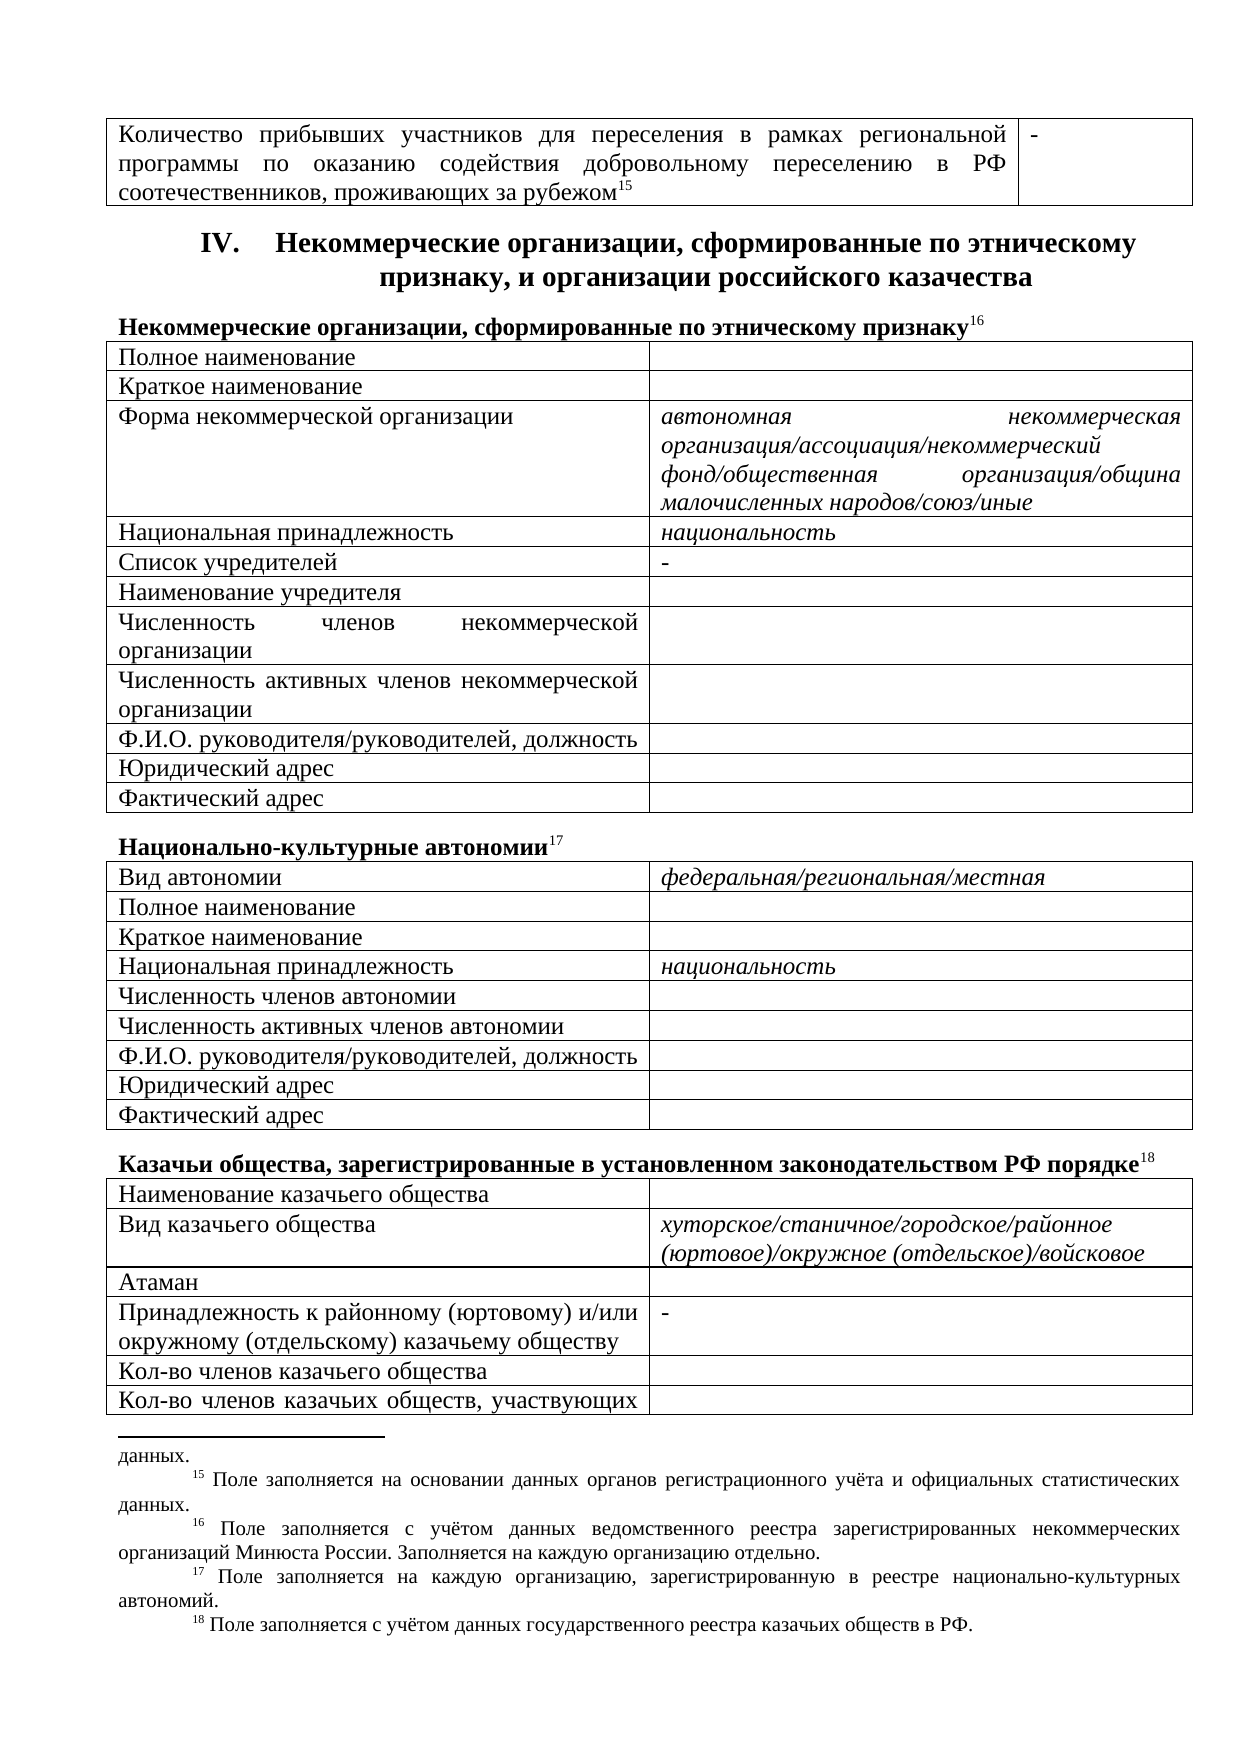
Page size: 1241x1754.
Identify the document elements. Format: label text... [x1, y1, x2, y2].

table_cell [650, 1011, 1192, 1040]
table_cell Список учредителей [107, 547, 649, 576]
table_cell - [650, 1297, 1192, 1355]
table_cell Юридический адрес [107, 1071, 649, 1099]
table_cell - [1019, 119, 1192, 205]
table_cell Численность активных членов автономии [107, 1011, 649, 1040]
table_cell Количество прибывших участников для переселения в рамках региональной программы по оказанию содействия добровольному переселению в РФ соотечественников, проживающих за рубежом [107, 119, 1018, 205]
table_cell [650, 371, 1192, 400]
table_cell [650, 1041, 1192, 1069]
table_cell национальность [650, 517, 1192, 546]
table_header [650, 1179, 1192, 1208]
table_cell Наименование учредителя [107, 577, 649, 606]
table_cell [107, 1386, 649, 1414]
table_cell национальность [650, 951, 1192, 980]
table_cell Кол-во членов казачьего общества [107, 1356, 649, 1384]
table_cell Полное наименование [107, 892, 649, 921]
table_cell Ф.И.О. руководителя/руководителей, должность [107, 1041, 649, 1069]
table_cell [650, 892, 1192, 921]
table_cell Численность членов автономии [107, 981, 649, 1010]
list Некоммерческие организации, сформированные по этническому признаку, и организации российского казачества [156, 226, 1181, 293]
table_cell Форма некоммерческой организации [107, 401, 649, 516]
table_header Наименование казачьего общества [107, 1179, 649, 1208]
table_cell Атаман [107, 1268, 649, 1296]
table_cell Фактический адрес [107, 783, 649, 812]
table_cell [650, 981, 1192, 1010]
table_cell [650, 577, 1192, 606]
table_cell - [650, 547, 1192, 576]
table_header Полное наименование [107, 342, 649, 370]
table_header федеральная/региональная/местная [650, 862, 1192, 891]
text Казачьи общества, зарегистрированные в установленном законодательством РФ порядке [118, 1149, 1181, 1178]
table_cell Фактический адрес [107, 1100, 649, 1129]
table_cell автономная некоммерческая организация/ассоциация/некоммерческий фонд/общественная организация/община малочисленных народов/союз/иные [650, 401, 1192, 516]
table_cell Ф.И.О. руководителя/руководителей, должность [107, 724, 649, 752]
table_cell [650, 665, 1192, 723]
table_cell Принадлежность к районному (юртовому) и/или окружному (отдельскому) казачьему обществу [107, 1297, 649, 1355]
table_cell [650, 1100, 1192, 1129]
table_cell [650, 1356, 1192, 1384]
table_cell [650, 783, 1192, 812]
table_cell Юридический адрес [107, 754, 649, 782]
table_cell [650, 1268, 1192, 1296]
text Некоммерческие организации, сформированные по этническому признаку [118, 312, 1181, 341]
table_cell Национальная принадлежность [107, 517, 649, 546]
table_cell Краткое наименование [107, 371, 649, 400]
table_cell хуторское/станичное/городское/районное (юртовое)/окружное (отдельское)/войсковое [650, 1209, 1192, 1266]
table_cell Численность членов некоммерческой организации [107, 607, 649, 664]
table_cell Вид казачьего общества [107, 1209, 649, 1266]
table_cell [650, 724, 1192, 752]
table_header Вид автономии [107, 862, 649, 891]
table_cell [650, 1071, 1192, 1099]
table_cell Краткое наименование [107, 922, 649, 950]
table_cell [650, 754, 1192, 782]
table_cell [650, 607, 1192, 664]
table_cell Национальная принадлежность [107, 951, 649, 980]
text Национально-культурные автономии [118, 832, 1181, 861]
table_cell [650, 1386, 1192, 1414]
table_header [650, 342, 1192, 370]
table_cell Численность активных членов некоммерческой организации [107, 665, 649, 723]
table_cell [650, 922, 1192, 950]
